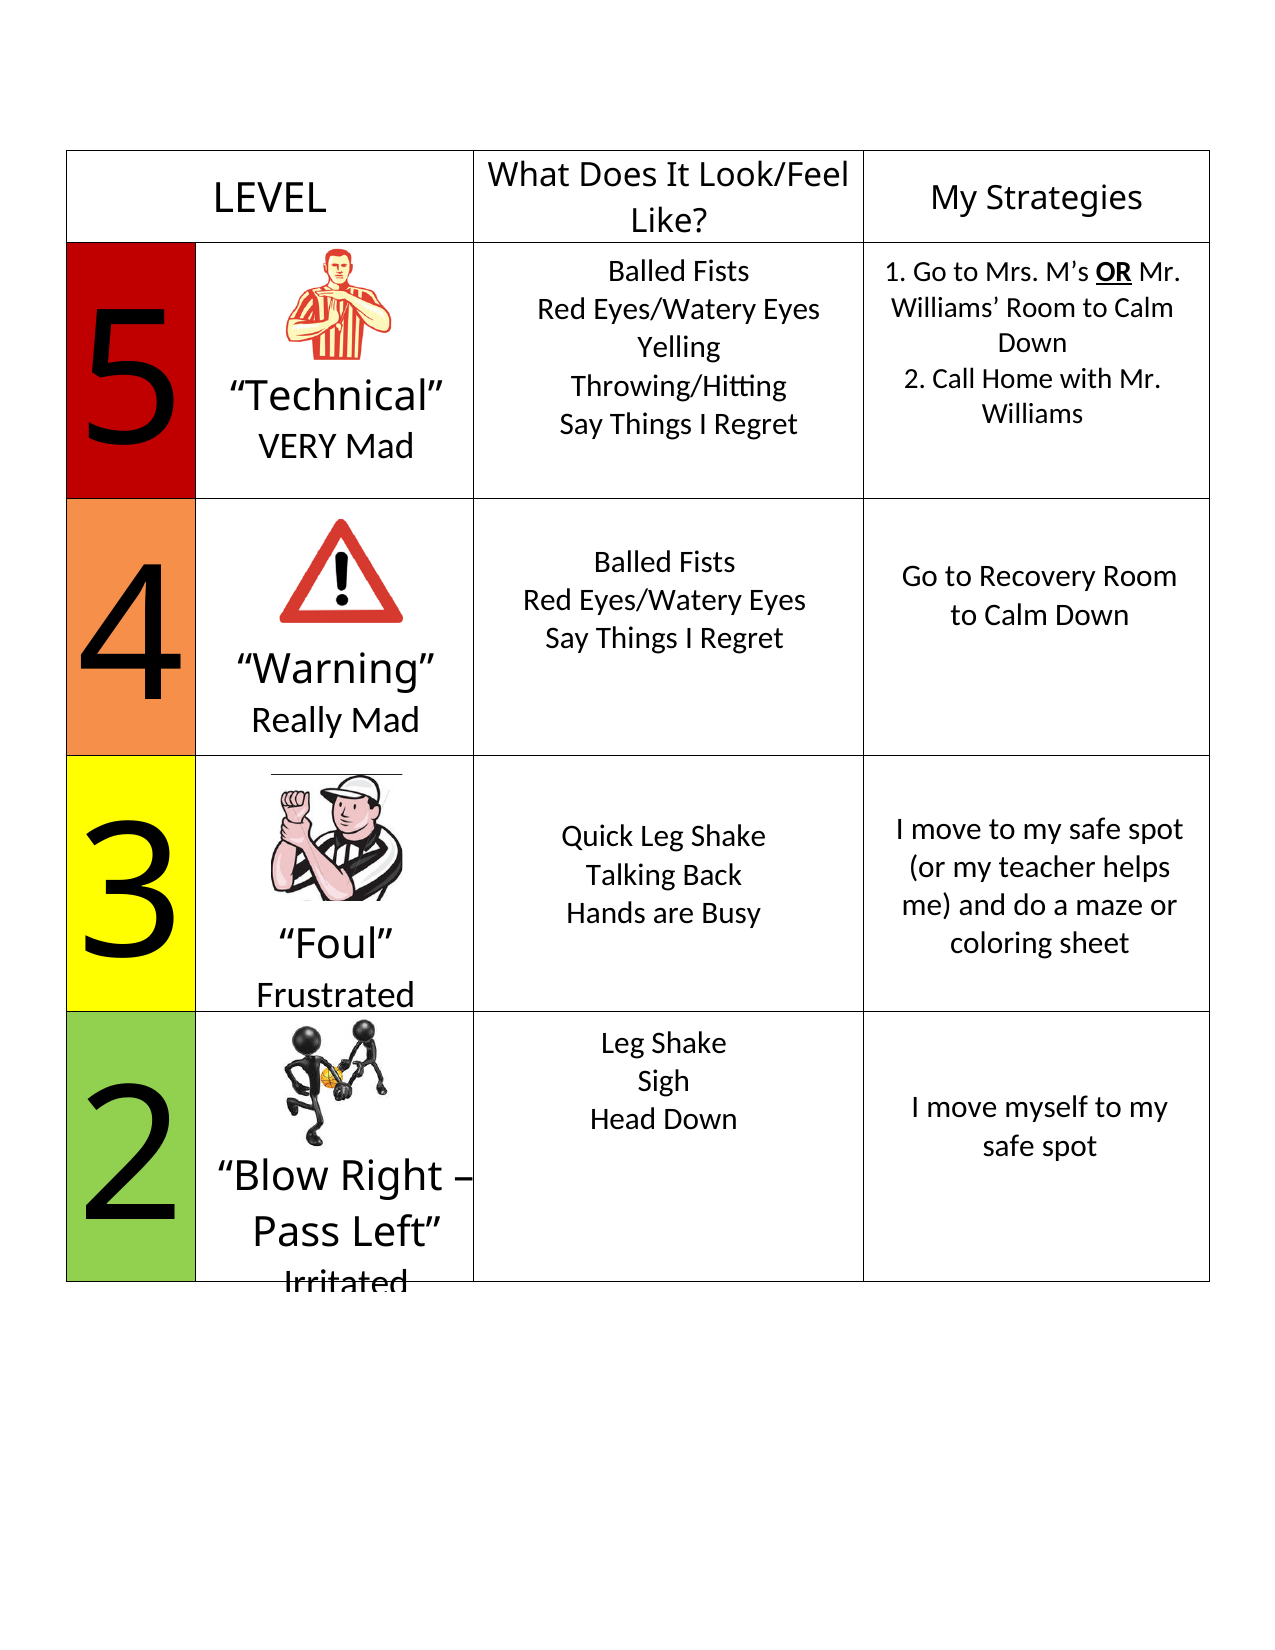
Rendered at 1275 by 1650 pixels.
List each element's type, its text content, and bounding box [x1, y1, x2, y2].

table_header My Strategies [864, 151, 1209, 242]
table_cell [864, 243, 1209, 498]
table_cell [474, 499, 863, 755]
table_cell 2 [67, 1012, 195, 1281]
picture [271, 774, 403, 901]
table_cell [196, 756, 473, 1011]
table_cell [196, 499, 473, 755]
picture [252, 246, 425, 362]
picture [270, 1018, 403, 1150]
table_cell 4 [67, 499, 195, 755]
table_cell [196, 1012, 473, 1281]
table_cell 5 [67, 243, 195, 498]
table_cell [474, 756, 863, 1011]
table_cell [864, 756, 1209, 1011]
table_cell 3 [67, 756, 195, 1011]
table_header What Does It Look/Feel Like? [474, 151, 863, 242]
table_cell [474, 1012, 863, 1281]
table_cell [474, 243, 863, 498]
table_cell [196, 243, 473, 498]
table_cell [864, 1012, 1209, 1281]
picture [271, 519, 403, 633]
table_cell [864, 499, 1209, 755]
table_header LEVEL [67, 151, 473, 242]
